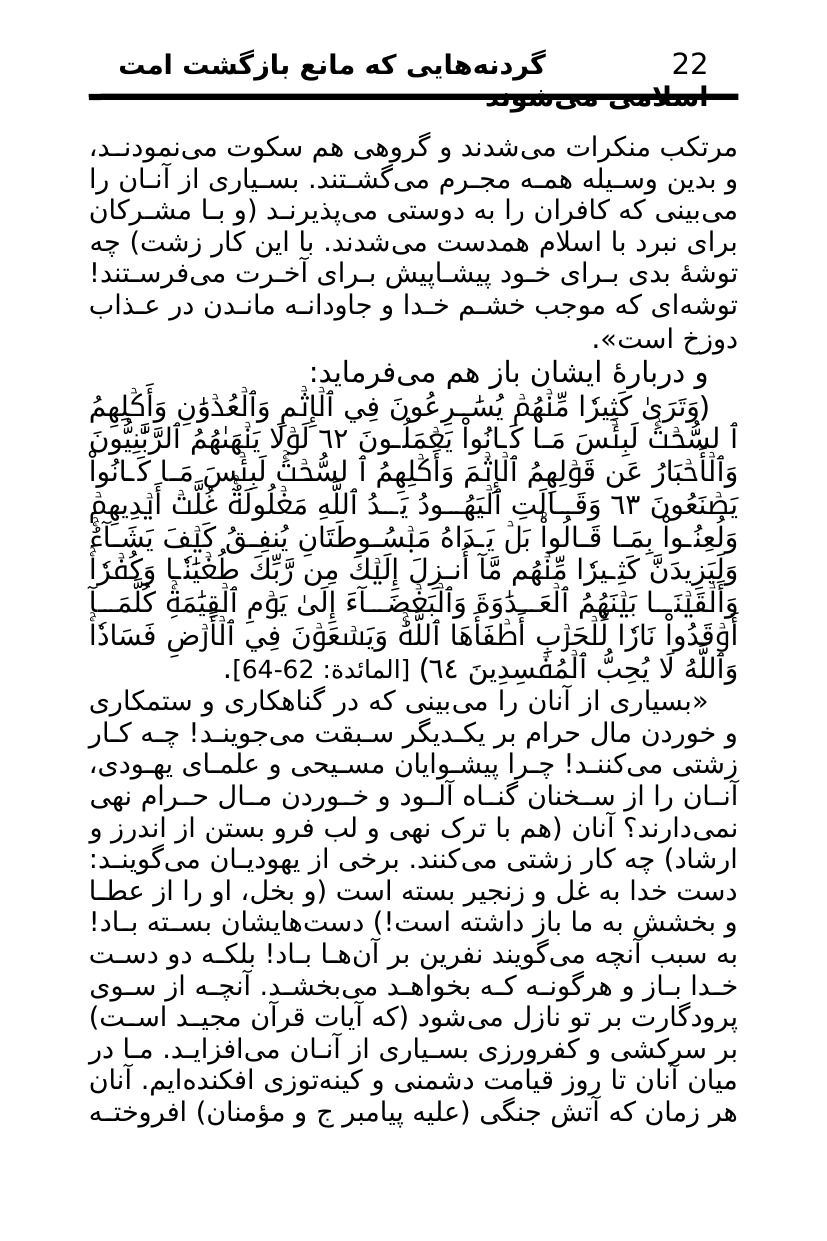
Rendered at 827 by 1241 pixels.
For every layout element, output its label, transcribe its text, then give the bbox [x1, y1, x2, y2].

text و دربارۀ ایشان باز هم می‌فرماید: [89, 355, 738, 389]
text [89, 132, 738, 355]
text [89, 686, 738, 1128]
text ﴿وَتَرَىٰ كَثِيرٗا مِّنۡهُمۡ يُسَٰرِعُونَ فِي ٱلۡإِثۡمِ وَٱلۡعُدۡوَٰنِ وَأَكۡلِهِمُ ٱلسُّحۡتَۚ لَبِئۡسَ مَا كَانُواْ يَعۡمَلُونَ ٦٢ لَوۡلَا يَنۡهَىٰهُمُ ٱلرَّبَّٰنِيُّونَ وَٱلۡأَحۡبَارُ عَن قَوۡلِهِمُ ٱلۡإِثۡمَ وَأَكۡلِهِمُ ٱلسُّحۡتَۚ لَبِئۡسَ مَا كَانُواْ يَصۡنَعُونَ ٦٣ وَقَالَتِ ٱلۡيَهُودُ يَدُ ٱللَّهِ مَغۡلُولَةٌۚ غُلَّتۡ أَيۡدِيهِمۡ وَلُعِنُواْ بِمَا قَالُواْۘ بَلۡ يَدَاهُ مَبۡسُوطَتَانِ يُنفِقُ كَيۡفَ يَشَآءُۚ وَلَيَزِيدَنَّ كَثِيرٗا مِّنۡهُم مَّآ أُنزِلَ إِلَيۡكَ مِن رَّبِّكَ طُغۡيَٰنٗا وَكُفۡرٗاۚ وَأَلۡقَيۡنَا بَيۡنَهُمُ ٱلۡعَدَٰوَةَ وَٱلۡبَغۡضَآءَ إِلَىٰ يَوۡمِ ٱلۡقِيَٰمَةِۚ كُلَّمَآ أَوۡقَدُواْ نَارٗا لِّلۡحَرۡبِ أَطۡفَأَهَا ٱللَّهُۚ وَيَسۡعَوۡنَ فِي ٱلۡأَرۡضِ فَسَادٗاۚ وَٱللَّهُ لَا يُحِبُّ ٱلۡمُفۡسِدِينَ ٦٤﴾ [المائدة: 62-64]. [89, 389, 738, 686]
